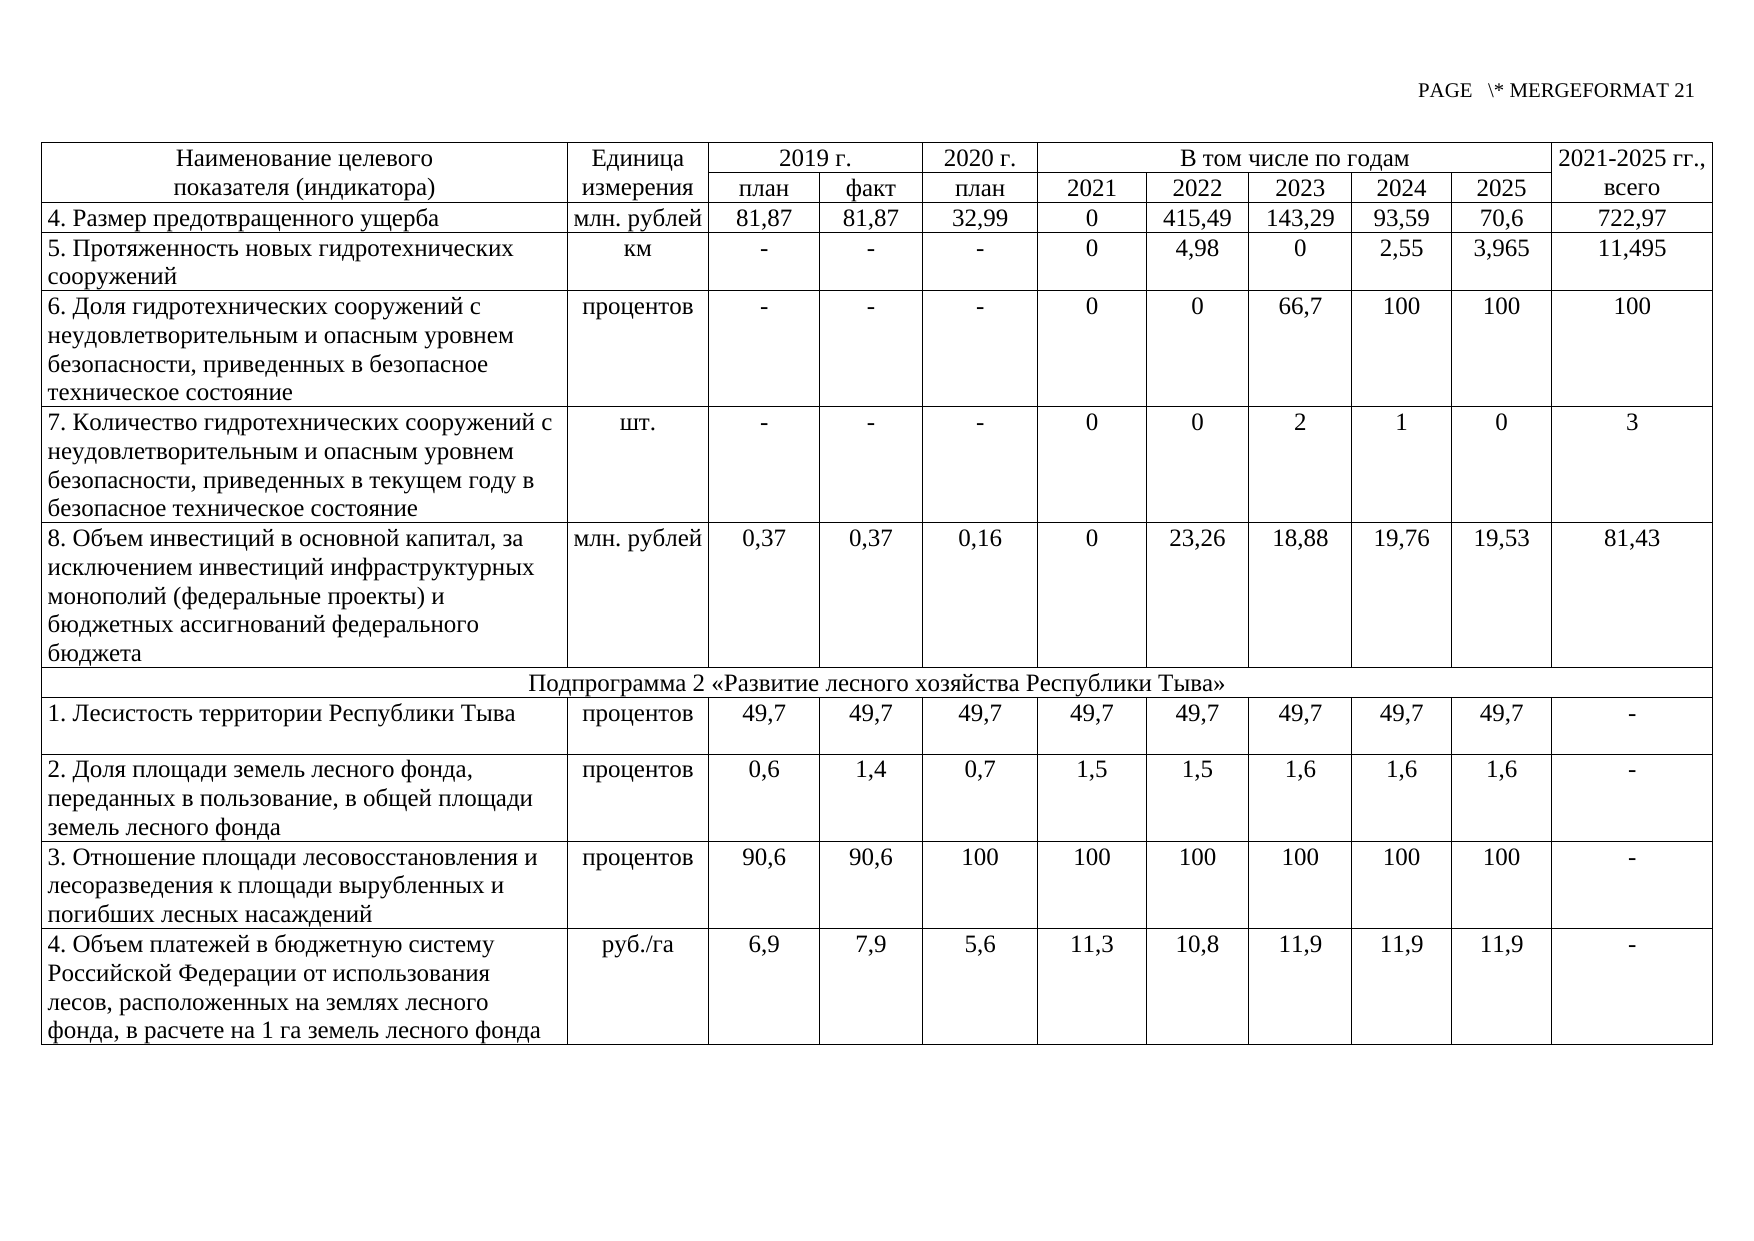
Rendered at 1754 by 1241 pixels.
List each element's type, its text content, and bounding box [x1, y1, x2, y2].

table_cell 32,99 [923, 203, 1037, 232]
table_cell - [709, 233, 819, 290]
table_cell 11,9 [1452, 929, 1551, 1044]
table_cell 11,9 [1352, 929, 1451, 1044]
table_cell 100 [1552, 291, 1712, 406]
table_cell - [1552, 698, 1712, 753]
table_cell 0,7 [923, 755, 1037, 841]
table_cell 49,7 [1452, 698, 1551, 753]
table_cell 5. Протяженность новых гидротехнических сооружений [42, 233, 567, 290]
table_cell 3,965 [1452, 233, 1551, 290]
table_cell 4. Объем платежей в бюджетную систему Российской Федерации от использования лесов, расположенных на землях лесного фонда, в расчете на 1 га земель лесного фонда [42, 929, 567, 1044]
table_cell км [568, 233, 708, 290]
table_cell 100 [1147, 842, 1248, 928]
table_cell план [923, 173, 1037, 202]
table_cell 11,9 [1249, 929, 1351, 1044]
table_cell 0 [1038, 233, 1146, 290]
table_cell 66,7 [1249, 291, 1351, 406]
table_cell 4,98 [1147, 233, 1248, 290]
table_cell 49,7 [1038, 698, 1146, 753]
table_cell 49,7 [1249, 698, 1351, 753]
table_cell 100 [923, 842, 1037, 928]
table_cell факт [820, 173, 922, 202]
table_cell - [709, 407, 819, 522]
table_cell 49,7 [820, 698, 922, 753]
table_cell 1. Лесистость территории Республики Тыва [42, 698, 567, 753]
table_cell - [923, 407, 1037, 522]
table_cell - [923, 233, 1037, 290]
table_cell 0 [1249, 233, 1351, 290]
table_cell 6,9 [709, 929, 819, 1044]
table_cell 49,7 [1147, 698, 1248, 753]
table_cell 18,88 [1249, 523, 1351, 667]
table_cell 11,3 [1038, 929, 1146, 1044]
table_cell 1,6 [1452, 755, 1551, 841]
table_cell 1 [1352, 407, 1451, 522]
table_cell план [709, 173, 819, 202]
table_cell - [709, 291, 819, 406]
table_cell процентов [568, 755, 708, 841]
table_cell процентов [568, 842, 708, 928]
table_cell 100 [1038, 842, 1146, 928]
table_cell 0 [1452, 407, 1551, 522]
table_cell 49,7 [1352, 698, 1451, 753]
table_cell - [1552, 929, 1712, 1044]
table_cell шт. [568, 407, 708, 522]
table_cell 81,87 [709, 203, 819, 232]
table_cell 23,26 [1147, 523, 1248, 667]
table_cell руб./га [568, 929, 708, 1044]
table_cell 3. Отношение площади лесовосстановления и лесоразведения к площади вырубленных и погибших лесных насаждений [42, 842, 567, 928]
table_cell 2025 [1452, 173, 1551, 202]
table_cell 49,7 [709, 698, 819, 753]
table_cell 1,5 [1038, 755, 1146, 841]
table_cell 90,6 [820, 842, 922, 928]
table_cell 0,37 [709, 523, 819, 667]
table_cell - [923, 291, 1037, 406]
table_cell 81,87 [820, 203, 922, 232]
table_cell 2,55 [1352, 233, 1451, 290]
table_cell 143,29 [1249, 203, 1351, 232]
table_cell - [820, 291, 922, 406]
table_cell 2. Доля площади земель лесного фонда, переданных в пользование, в общей площади земель лесного фонда [42, 755, 567, 841]
table_cell 8. Объем инвестиций в основной капитал, за исключением инвестиций инфраструктурных монополий (федеральные проекты) и бюджетных ассигнований федерального бюджета [42, 523, 567, 667]
table_cell 722,97 [1552, 203, 1712, 232]
table_cell - [1552, 842, 1712, 928]
table_cell 100 [1452, 291, 1551, 406]
table_cell - [820, 233, 922, 290]
table_cell 0 [1038, 203, 1146, 232]
table_cell 3 [1552, 407, 1712, 522]
table_cell 6. Доля гидротехнических сооружений с неудовлетворительным и опасным уровнем безопасности, приведенных в безопасное техническое состояние [42, 291, 567, 406]
table_header Наименование целевого показателя (индикатора) [42, 143, 567, 202]
table_cell 5,6 [923, 929, 1037, 1044]
table_header 2021-2025 гг., всего [1552, 143, 1712, 202]
table_cell 1,6 [1352, 755, 1451, 841]
table_cell 1,4 [820, 755, 922, 841]
table_header В том числе по годам [1038, 143, 1551, 172]
table_cell 2 [1249, 407, 1351, 522]
table_cell 2021 [1038, 173, 1146, 202]
table_cell 0 [1147, 407, 1248, 522]
table_cell процентов [568, 698, 708, 753]
table_cell 1,6 [1249, 755, 1351, 841]
table_cell 0 [1147, 291, 1248, 406]
table_cell - [820, 407, 922, 522]
table_cell 81,43 [1552, 523, 1712, 667]
table_cell млн. рублей [568, 203, 708, 232]
table_cell 100 [1352, 842, 1451, 928]
table_header Единица измерения [568, 143, 708, 202]
table_cell 19,53 [1452, 523, 1551, 667]
table_header 2019 г. [709, 143, 922, 172]
table_cell 2023 [1249, 173, 1351, 202]
table_cell 415,49 [1147, 203, 1248, 232]
table_cell 2024 [1352, 173, 1451, 202]
table_cell 0 [1038, 523, 1146, 667]
table_cell 93,59 [1352, 203, 1451, 232]
table_cell 11,495 [1552, 233, 1712, 290]
table_cell 19,76 [1352, 523, 1451, 667]
table_cell 0,6 [709, 755, 819, 841]
table_cell 7,9 [820, 929, 922, 1044]
table_cell 100 [1352, 291, 1451, 406]
table_cell 4. Размер предотвращенного ущерба [42, 203, 567, 232]
table_cell Подпрограмма 2 «Развитие лесного хозяйства Республики Тыва» [42, 668, 1712, 697]
table_cell 10,8 [1147, 929, 1248, 1044]
table_cell 0 [1038, 407, 1146, 522]
table_cell 0,16 [923, 523, 1037, 667]
table_header 2020 г. [923, 143, 1037, 172]
table_cell 0,37 [820, 523, 922, 667]
table_cell 100 [1249, 842, 1351, 928]
table_cell процентов [568, 291, 708, 406]
table_cell 49,7 [923, 698, 1037, 753]
table_cell - [1552, 755, 1712, 841]
table_cell 70,6 [1452, 203, 1551, 232]
table_cell 1,5 [1147, 755, 1248, 841]
table_cell 2022 [1147, 173, 1248, 202]
table_cell 7. Количество гидротехнических сооружений с неудовлетворительным и опасным уровнем безопасности, приведенных в текущем году в безопасное техническое состояние [42, 407, 567, 522]
table_cell млн. рублей [568, 523, 708, 667]
table_cell 100 [1452, 842, 1551, 928]
table_cell 90,6 [709, 842, 819, 928]
table_cell 0 [1038, 291, 1146, 406]
